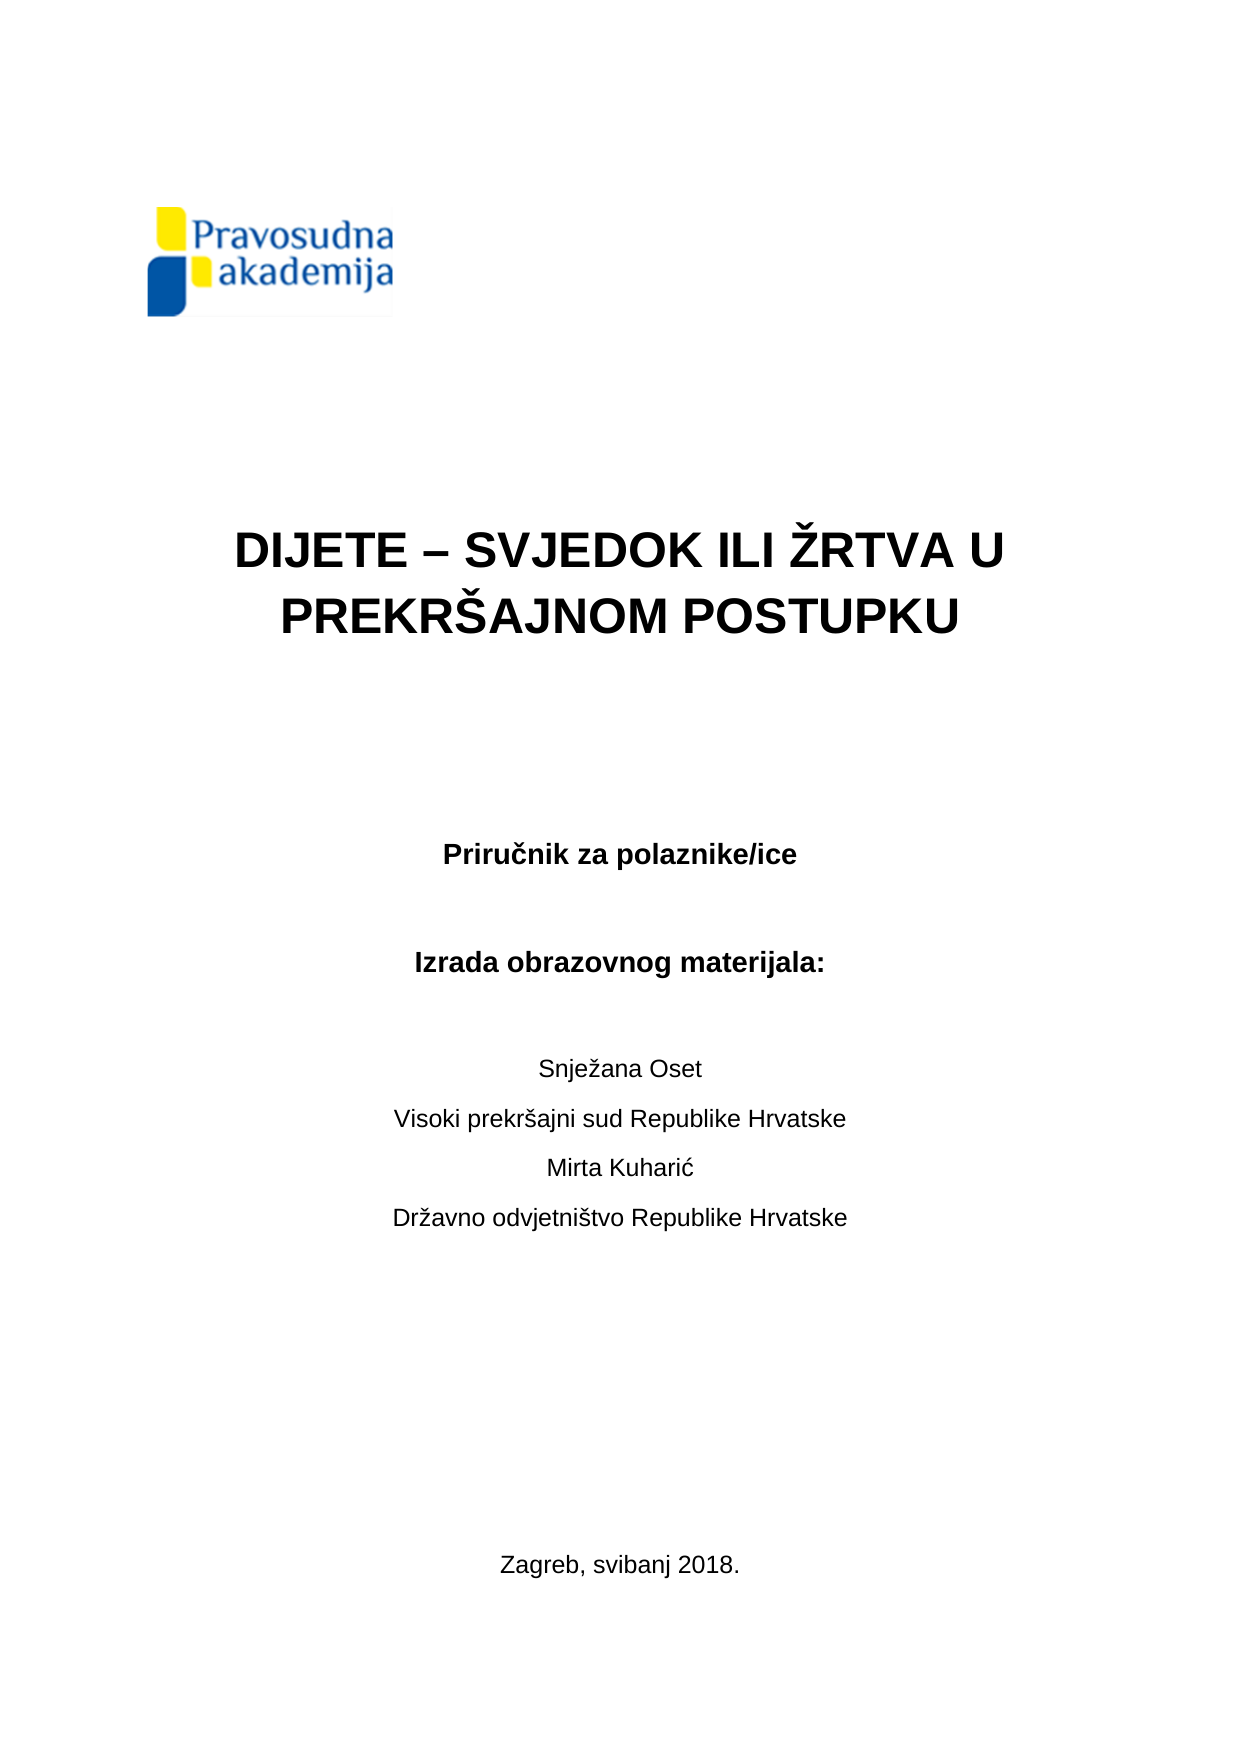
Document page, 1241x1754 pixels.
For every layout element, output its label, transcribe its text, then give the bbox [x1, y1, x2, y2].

text Snježana Oset [148, 1054, 1093, 1083]
text DIJETE – SVJEDOK ILI ŽRTVA U PREKRŠAJNOM POSTUPKU [148, 521, 1093, 644]
text Izrada obrazovnog materijala: [148, 945, 1093, 979]
picture [147, 207, 394, 318]
text Mirta Kuharić [148, 1153, 1093, 1182]
text Visoki prekršajni sud Republike Hrvatske [148, 1104, 1093, 1132]
text Državno odvjetništvo Republike Hrvatske [148, 1203, 1093, 1232]
text Zagreb, svibanj 2018. [148, 1550, 1093, 1579]
text Priručnik za polaznike/ice [148, 837, 1093, 870]
